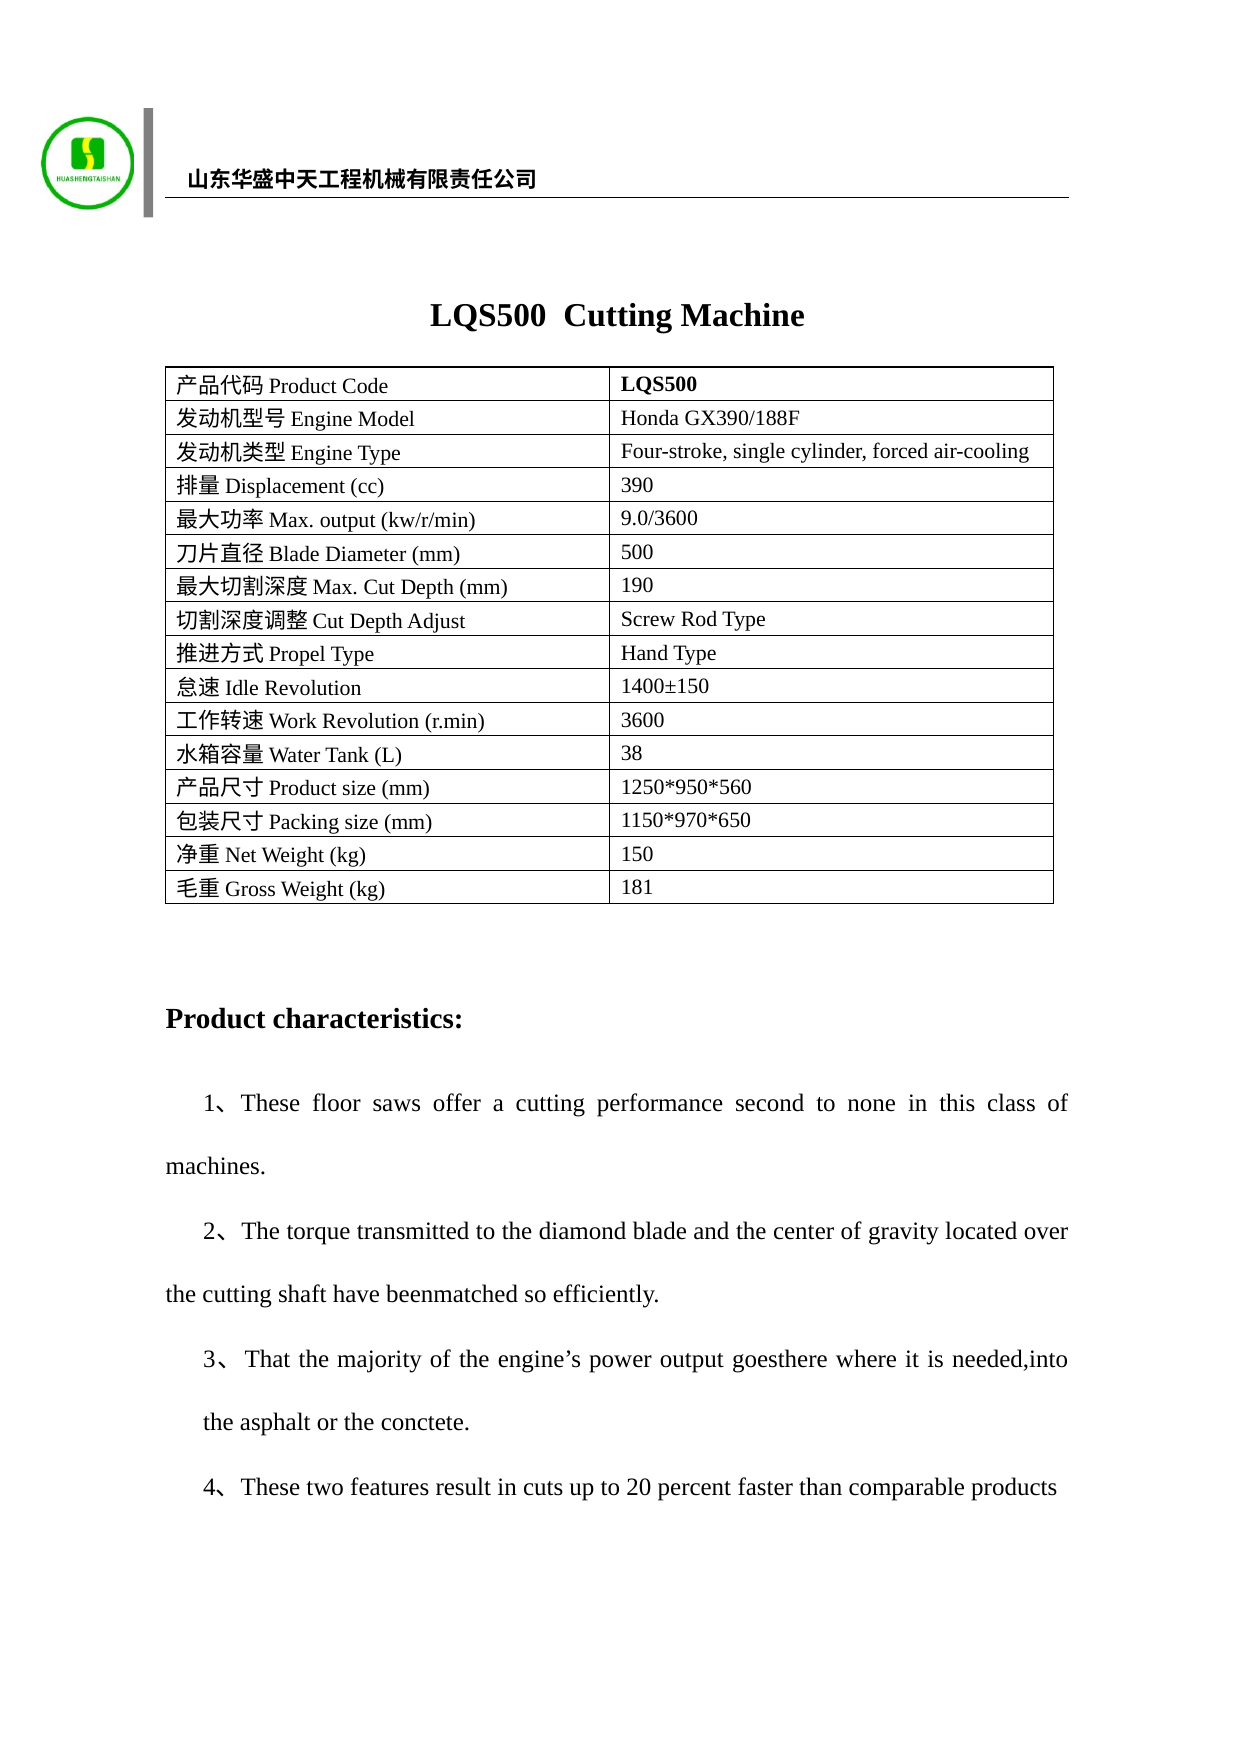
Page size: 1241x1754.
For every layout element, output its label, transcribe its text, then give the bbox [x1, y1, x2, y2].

table_cell Honda GX390/ [610, 401, 1053, 433]
table_header LQS500 [610, 368, 1053, 400]
table_cell 包装尺寸Packing size (mm) [166, 804, 609, 836]
table_cell 181 [610, 871, 1053, 903]
table_cell 最大功率Max. output (kw/r/min) [166, 502, 609, 534]
table_cell 150 [610, 837, 1053, 869]
text Product characteristics: [165, 986, 1069, 1051]
table_cell 排量Displacement (cc) [166, 468, 609, 501]
text 3、That the majority of the engine’s power output goesthere where it is needed,into the asphalt or the conctete. [203, 1324, 1069, 1438]
table_cell 切割深度调整Cut Depth Adjust [166, 602, 609, 635]
table_cell 3600 [610, 703, 1053, 735]
text 4、These two features result in cuts up to 20 percent faster than comparable products [203, 1452, 1069, 1517]
text 2、The torque transmitted to the diamond blade and the center of gravity located over the cutting shaft have beenmatched so efficiently. [165, 1196, 1069, 1309]
table_cell 水箱容量Water Tank (L) [166, 736, 609, 769]
text 山东华盛中天工程机械有限责任公司 [165, 162, 1069, 197]
table_cell 发动机型号Engine Model [166, 401, 609, 433]
table_cell Four-stroke, single cylinder, forced air-cooling [610, 435, 1053, 467]
table_cell Screw Rod Type [610, 602, 1053, 635]
table_cell 刀片直径Blade Diameter (mm) [166, 535, 609, 568]
table_cell 产品尺寸Product size (mm) [166, 770, 609, 802]
table_cell 毛重Gross Weight (kg) [166, 871, 609, 903]
table_cell 净重Net Weight (kg) [166, 837, 609, 869]
table_cell 390 [610, 468, 1053, 501]
table_cell 发动机类型Engine Type [166, 435, 609, 467]
table_cell 工作转速Work Revolution (r.min) [166, 703, 609, 735]
table_cell 1150*970*650 [610, 804, 1053, 836]
table_cell 500 [610, 535, 1053, 568]
table_cell Hand Type [610, 636, 1053, 668]
text LQS500 Cutting Machine [165, 282, 1069, 347]
table_cell 1400±150 [610, 669, 1053, 702]
table_cell 9.0/3600 [610, 502, 1053, 534]
table_cell 1250*950*560 [610, 770, 1053, 802]
table_cell 38 [610, 736, 1053, 769]
table_header 产品代码Product Code [166, 368, 609, 400]
table_cell 最大切割深度Max. Cut Depth (mm) [166, 569, 609, 601]
table_cell 怠速Idle Revolution [166, 669, 609, 702]
table_cell 190 [610, 569, 1053, 601]
picture [40, 116, 134, 210]
list These floor saws offer a cutting performance second to none in this class of machines. [165, 1068, 1069, 1181]
table_cell 推进方式Propel Type [166, 636, 609, 668]
